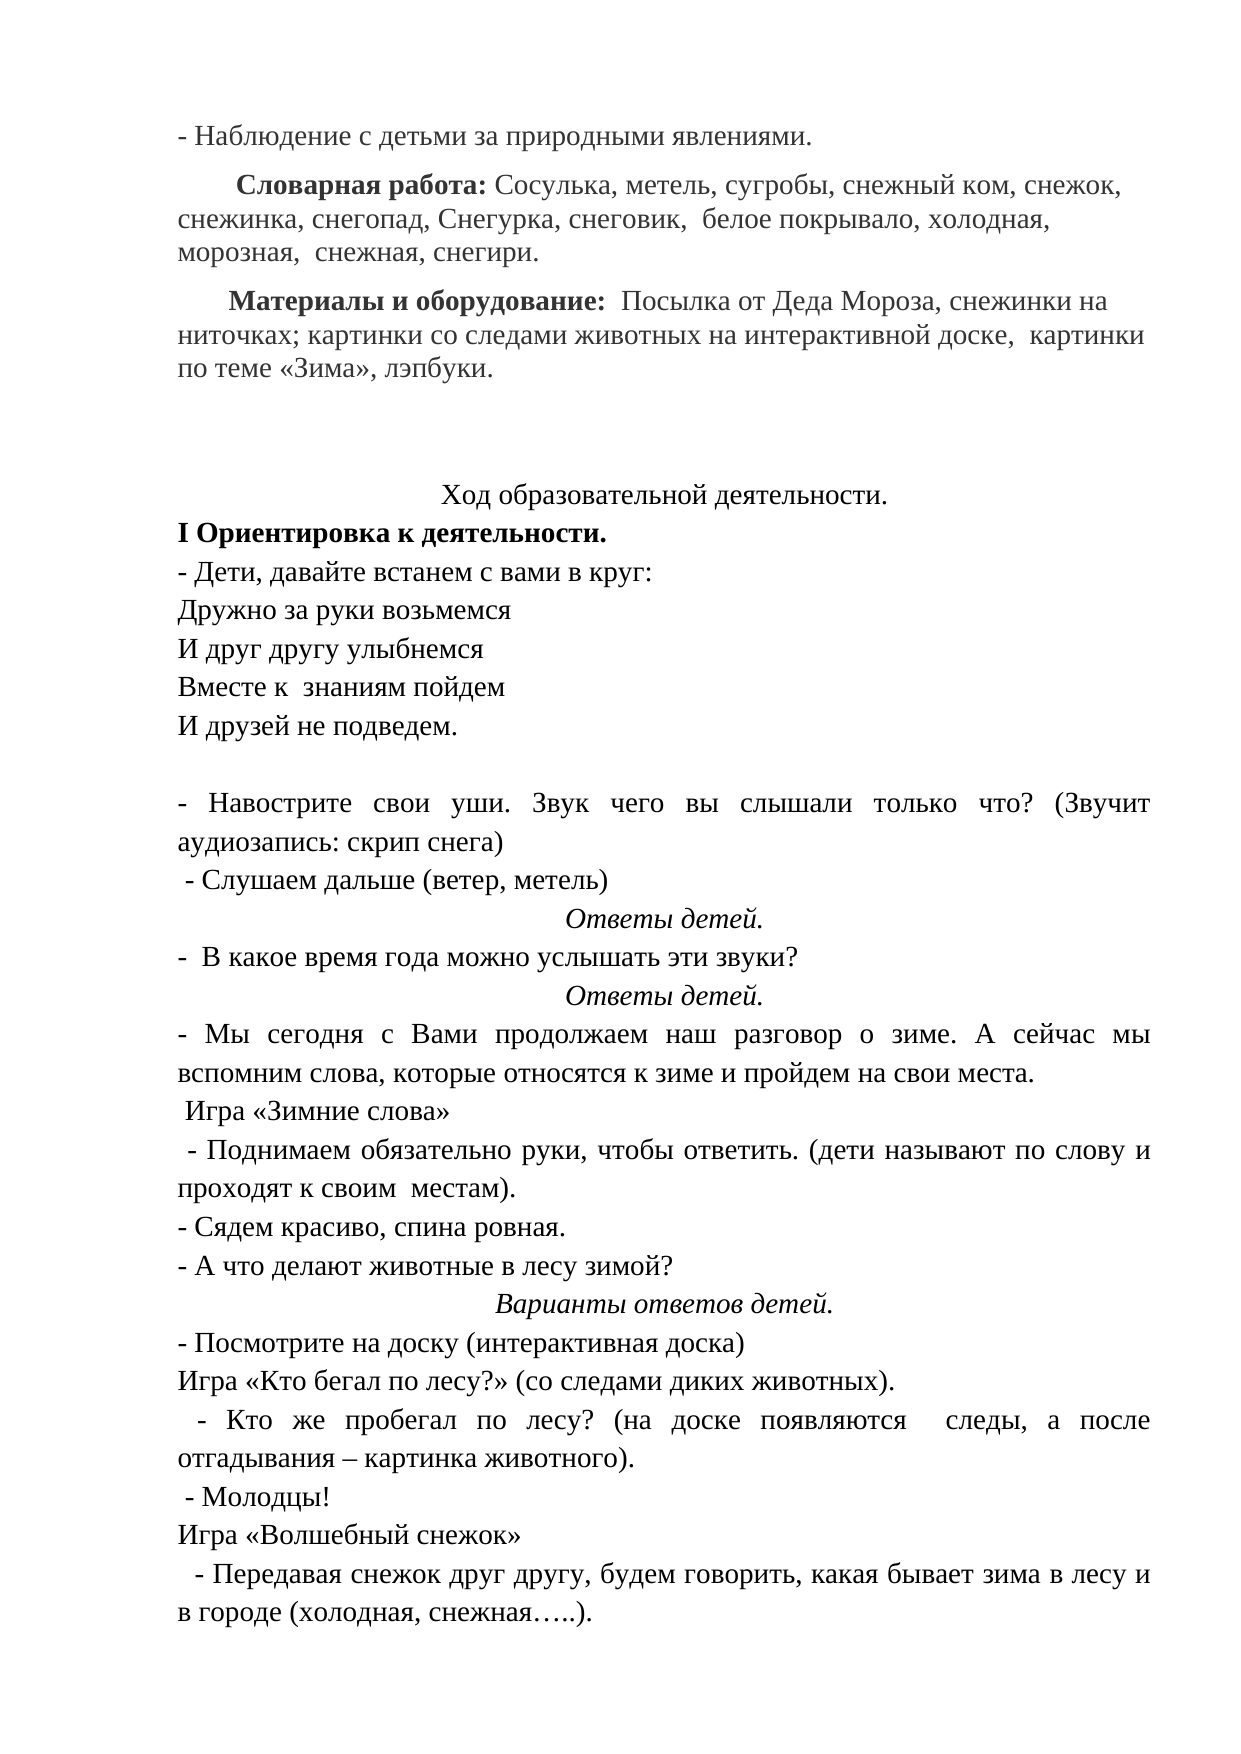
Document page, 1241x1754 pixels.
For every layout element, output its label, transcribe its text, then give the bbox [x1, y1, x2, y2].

text Игра «Волшебный снежок» [177, 1517, 1152, 1551]
text Игра «Кто бегал по лесу?» (со следами диких животных). [177, 1363, 1152, 1397]
text - А что делают животные в лесу зимой? [177, 1248, 1152, 1281]
text - Дети, давайте встанем с вами в круг: [177, 554, 1152, 587]
text Игра «Зимние слова» [177, 1093, 1152, 1127]
text - Поднимаем обязательно руки, чтобы ответить. (дети называют по слову и проходят к своим местам). [177, 1132, 1152, 1204]
text Ход образовательной деятельности. [177, 477, 1152, 510]
text - Передавая снежок друг другу, будем говорить, какая бывает зима в лесу и в городе (холодная, снежная…..). [177, 1556, 1152, 1628]
text Ответы детей. [177, 901, 1152, 934]
text Материалы и оборудование: Посылка от Деда Мороза, снежинки на ниточках; картинки со следами животных на интерактивной доске, картинки по теме «Зима», лэпбуки. [177, 283, 1152, 384]
text И друг другу улыбнемся [177, 631, 1152, 664]
text Ответы детей. [177, 978, 1152, 1011]
text - Посмотрите на доску (интерактивная доска) [177, 1325, 1152, 1358]
text Вместе к знаниям пойдем [177, 669, 1152, 703]
text Дружно за руки возьмемся [177, 592, 1152, 626]
text И друзей не подведем. [177, 708, 1152, 742]
text I Ориентировка к деятельности. [177, 515, 1152, 549]
text Варианты ответов детей. [177, 1286, 1152, 1320]
text - Навострите свои уши. Звук чего вы слышали только что? (Звучит аудиозапись: скрип снега) [177, 785, 1152, 857]
text - Кто же пробегал по лесу? (на доске появляются следы, а после отгадывания – картинка животного). [177, 1402, 1152, 1474]
text - В какое время года можно услышать эти звуки? [177, 939, 1152, 973]
text - Мы сегодня с Вами продолжаем наш разговор о зиме. А сейчас мы вспомним слова, которые относятся к зиме и пройдем на свои места. [177, 1016, 1152, 1088]
text - Сядем красиво, спина ровная. [177, 1209, 1152, 1243]
text Словарная работа: Сосулька, метель, сугробы, снежный ком, снежок, снежинка, снегопад, Снегурка, снеговик, белое покрывало, холодная, морозная, снежная, снегири. [177, 167, 1152, 268]
text - Слушаем дальше (ветер, метель) [177, 862, 1152, 896]
text - Молодцы! [177, 1479, 1152, 1512]
text - Наблюдение с детьми за природными явлениями. [177, 118, 1152, 152]
